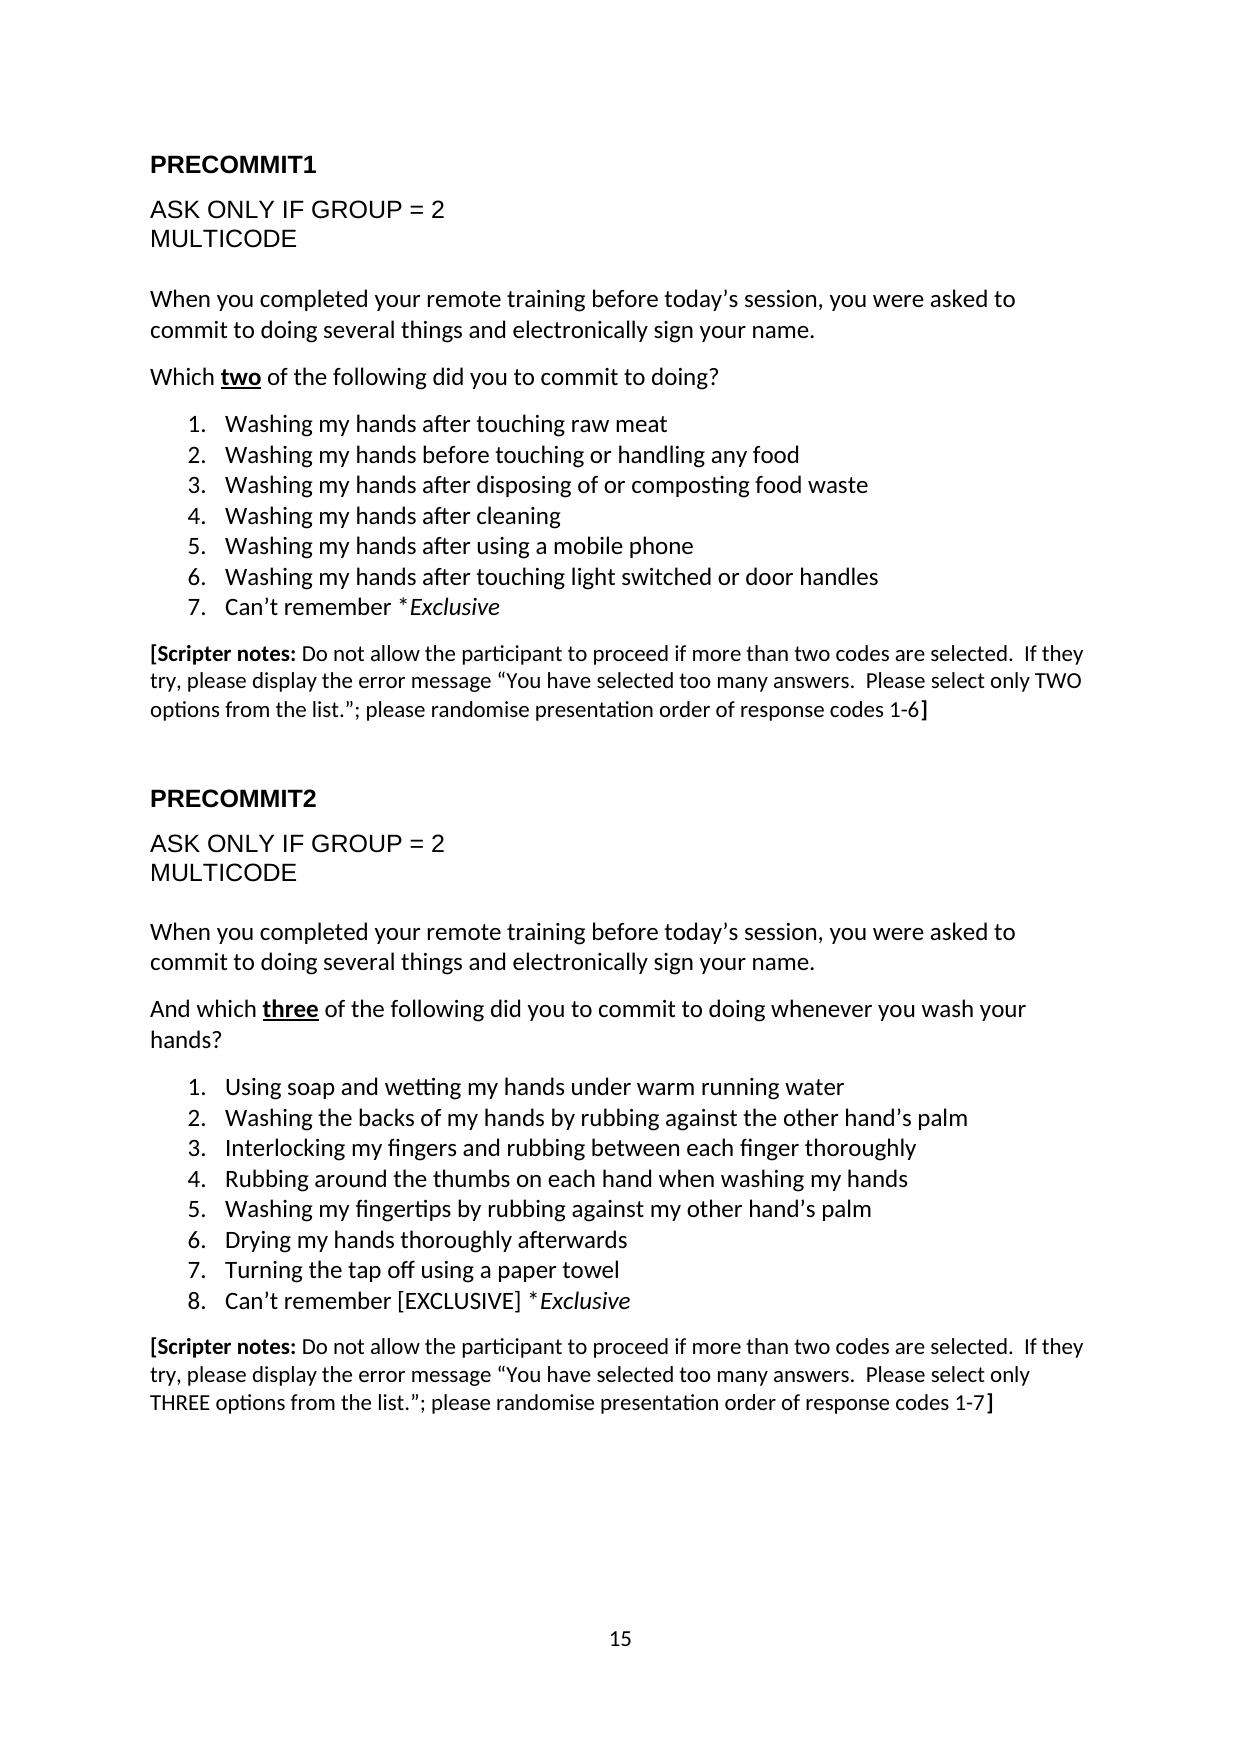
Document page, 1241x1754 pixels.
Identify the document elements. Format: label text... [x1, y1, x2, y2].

list Can’t remember *Exclusive [187, 591, 1090, 622]
text MULTICODE [150, 858, 1090, 887]
list Rubbing around the thumbs on each hand when washing my hands [187, 1163, 1090, 1193]
list Washing my hands after touching raw meat [187, 408, 1090, 439]
list Drying my hands thoroughly afterwards [187, 1224, 1090, 1254]
list Turning the tap off using a paper towel [187, 1254, 1090, 1285]
text ASK ONLY IF GROUP = 2 [150, 195, 1090, 224]
text [Scripter notes: Do not allow the participant to proceed if more than two codes are selected. If they try, please display the error message “You have selected too many answers. Please select only TWO options from the list.”; please randomise presentation order of response codes 1-6] [150, 639, 1090, 723]
text ASK ONLY IF GROUP = 2 [150, 829, 1090, 858]
list Washing my hands after cleaning [187, 500, 1090, 530]
text MULTICODE [150, 224, 1090, 253]
text [Scripter notes: Do not allow the participant to proceed if more than two codes are selected. If they try, please display the error message “You have selected too many answers. Please select only THREE options from the list.”; please randomise presentation order of response codes 1-7] [150, 1332, 1090, 1416]
text Which two of the following did you to commit to doing? [150, 361, 1090, 392]
list Washing my hands after using a mobile phone [187, 530, 1090, 561]
list Interlocking my fingers and rubbing between each finger thoroughly [187, 1132, 1090, 1163]
text PRECOMMIT2 [150, 784, 1090, 813]
text When you completed your remote training before today’s session, you were asked to commit to doing several things and electronically sign your name. [150, 283, 1090, 344]
list Washing my fingertips by rubbing against my other hand’s palm [187, 1193, 1090, 1224]
text When you completed your remote training before today’s session, you were asked to commit to doing several things and electronically sign your name. [150, 916, 1090, 977]
list Using soap and wetting my hands under warm running water [187, 1071, 1090, 1102]
list Washing the backs of my hands by rubbing against the other hand’s palm [187, 1102, 1090, 1132]
list Can’t remember [EXCLUSIVE] *Exclusive [187, 1285, 1090, 1315]
text And which three of the following did you to commit to doing whenever you wash your hands? [150, 993, 1090, 1054]
list Washing my hands before touching or handling any food [187, 439, 1090, 469]
text PRECOMMIT1 [150, 150, 1090, 179]
list Washing my hands after disposing of or composting food waste [187, 469, 1090, 500]
list Washing my hands after touching light switched or door handles [187, 561, 1090, 591]
